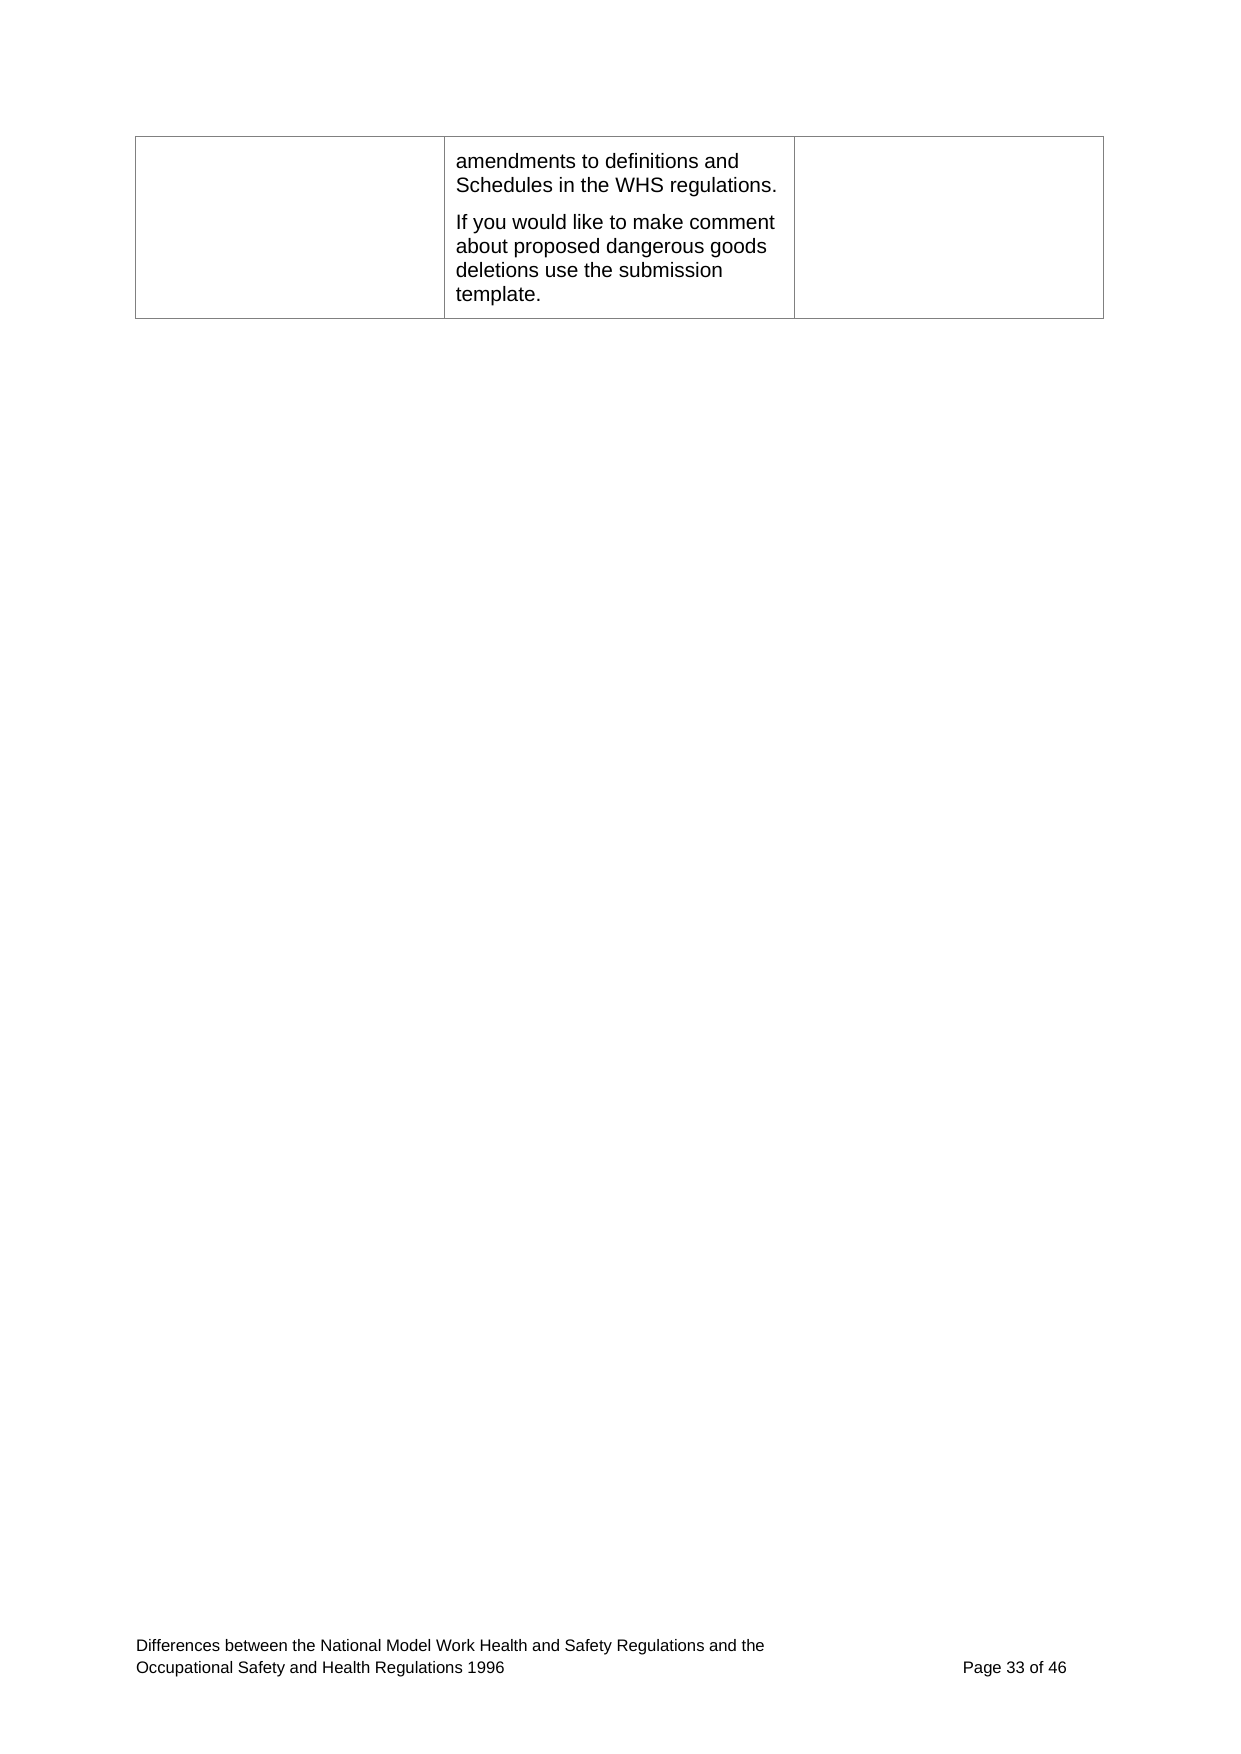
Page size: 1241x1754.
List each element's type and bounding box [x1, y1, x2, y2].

table_cell [795, 137, 1103, 318]
table_cell [445, 137, 794, 318]
table_cell [136, 137, 444, 318]
